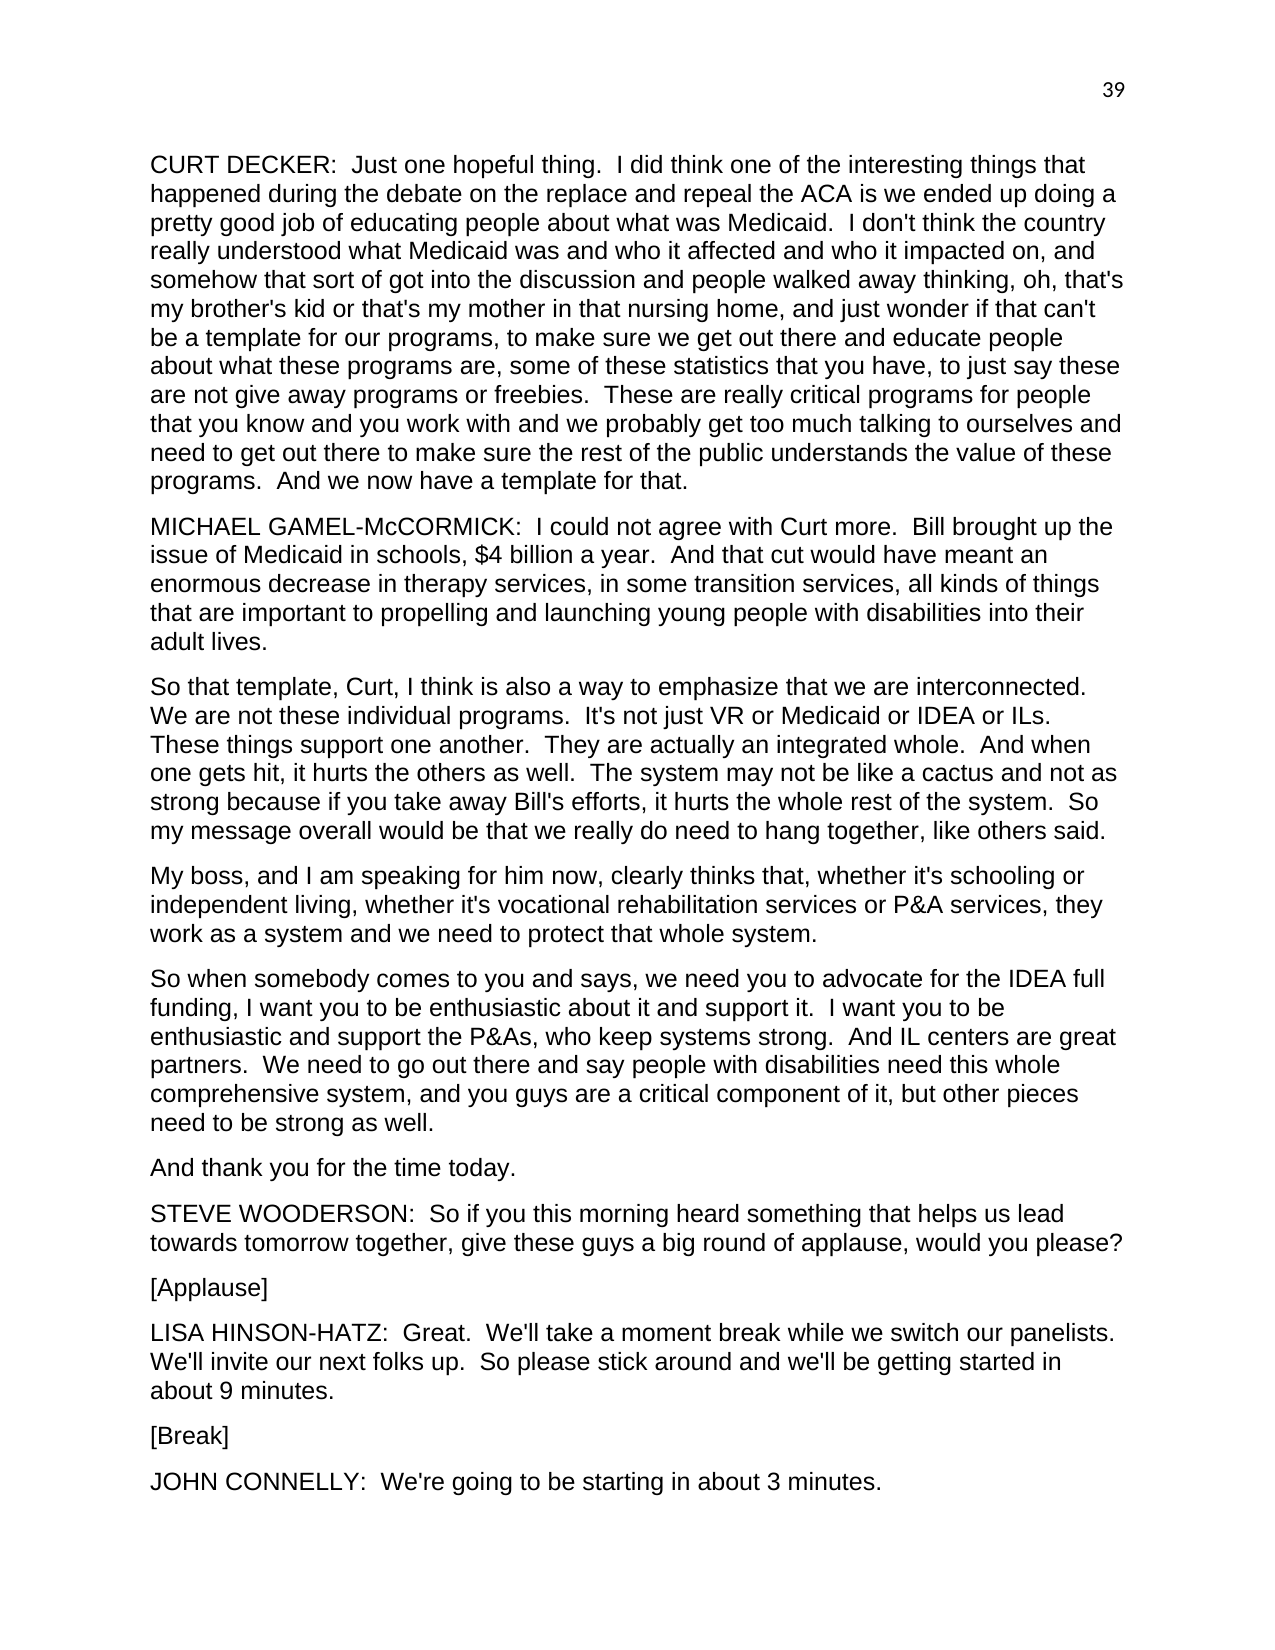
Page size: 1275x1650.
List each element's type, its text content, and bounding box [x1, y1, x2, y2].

text My boss, and I am speaking for him now, clearly thinks that, whether it's schooling or independent living, whether it's vocational rehabilitation services or P&A services, they work as a system and we need to protect that whole system. [150, 861, 1125, 947]
text MICHAEL GAMEL-McCORMICK: I could not agree with Curt more. Bill brought up the issue of Medicaid in schools, $4 billion a year. And that cut would have meant an enormous decrease in therapy services, in some transition services, all kinds of things that are important to propelling and launching young people with disabilities into their adult lives. [150, 512, 1125, 655]
text JOHN CONNELLY: We're going to be starting in about 3 minutes. [150, 1467, 1125, 1495]
text CURT DECKER: Just one hopeful thing. I did think one of the interesting things that happened during the debate on the replace and repeal the ACA is we ended up doing a pretty good job of educating people about what was Medicaid. I don't think the country really understood what Medicaid was and who it affected and who it impacted on, and somehow that sort of got into the discussion and people walked away thinking, oh, that's my brother's kid or that's my mother in that nursing home, and just wonder if that can't be a template for our programs, to make sure we get out there and educate people about what these programs are, some of these statistics that you have, to just say these are not give away programs or freebies. These are really critical programs for people that you know and you work with and we probably get too much talking to ourselves and need to get out there to make sure the rest of the public understands the value of these programs. And we now have a template for that. [150, 150, 1125, 495]
text [Applause] [150, 1273, 1125, 1302]
text STEVE WOODERSON: So if you this morning heard something that helps us lead towards tomorrow together, give these guys a big round of applause, would you please? [150, 1199, 1125, 1256]
text And thank you for the time today. [150, 1153, 1125, 1182]
text LISA HINSON-HATZ: Great. We'll take a moment break while we switch our panelists. We'll invite our next folks up. So please stick around and we'll be getting started in about 9 minutes. [150, 1318, 1125, 1404]
text So that template, Curt, I think is also a way to emphasize that we are interconnected. We are not these individual programs. It's not just VR or Medicaid or IDEA or ILs. These things support one another. They are actually an integrated whole. And when one gets hit, it hurts the others as well. The system may not be like a cactus and not as strong because if you take away Bill's efforts, it hurts the whole rest of the system. So my message overall would be that we really do need to hang together, like others said. [150, 672, 1125, 844]
text [Break] [150, 1421, 1125, 1450]
text So when somebody comes to you and says, we need you to advocate for the IDEA full funding, I want you to be enthusiastic about it and support it. I want you to be enthusiastic and support the P&As, who keep systems strong. And IL centers are great partners. We need to go out there and say people with disabilities need this whole comprehensive system, and you guys are a critical component of it, but other pieces need to be strong as well. [150, 964, 1125, 1137]
